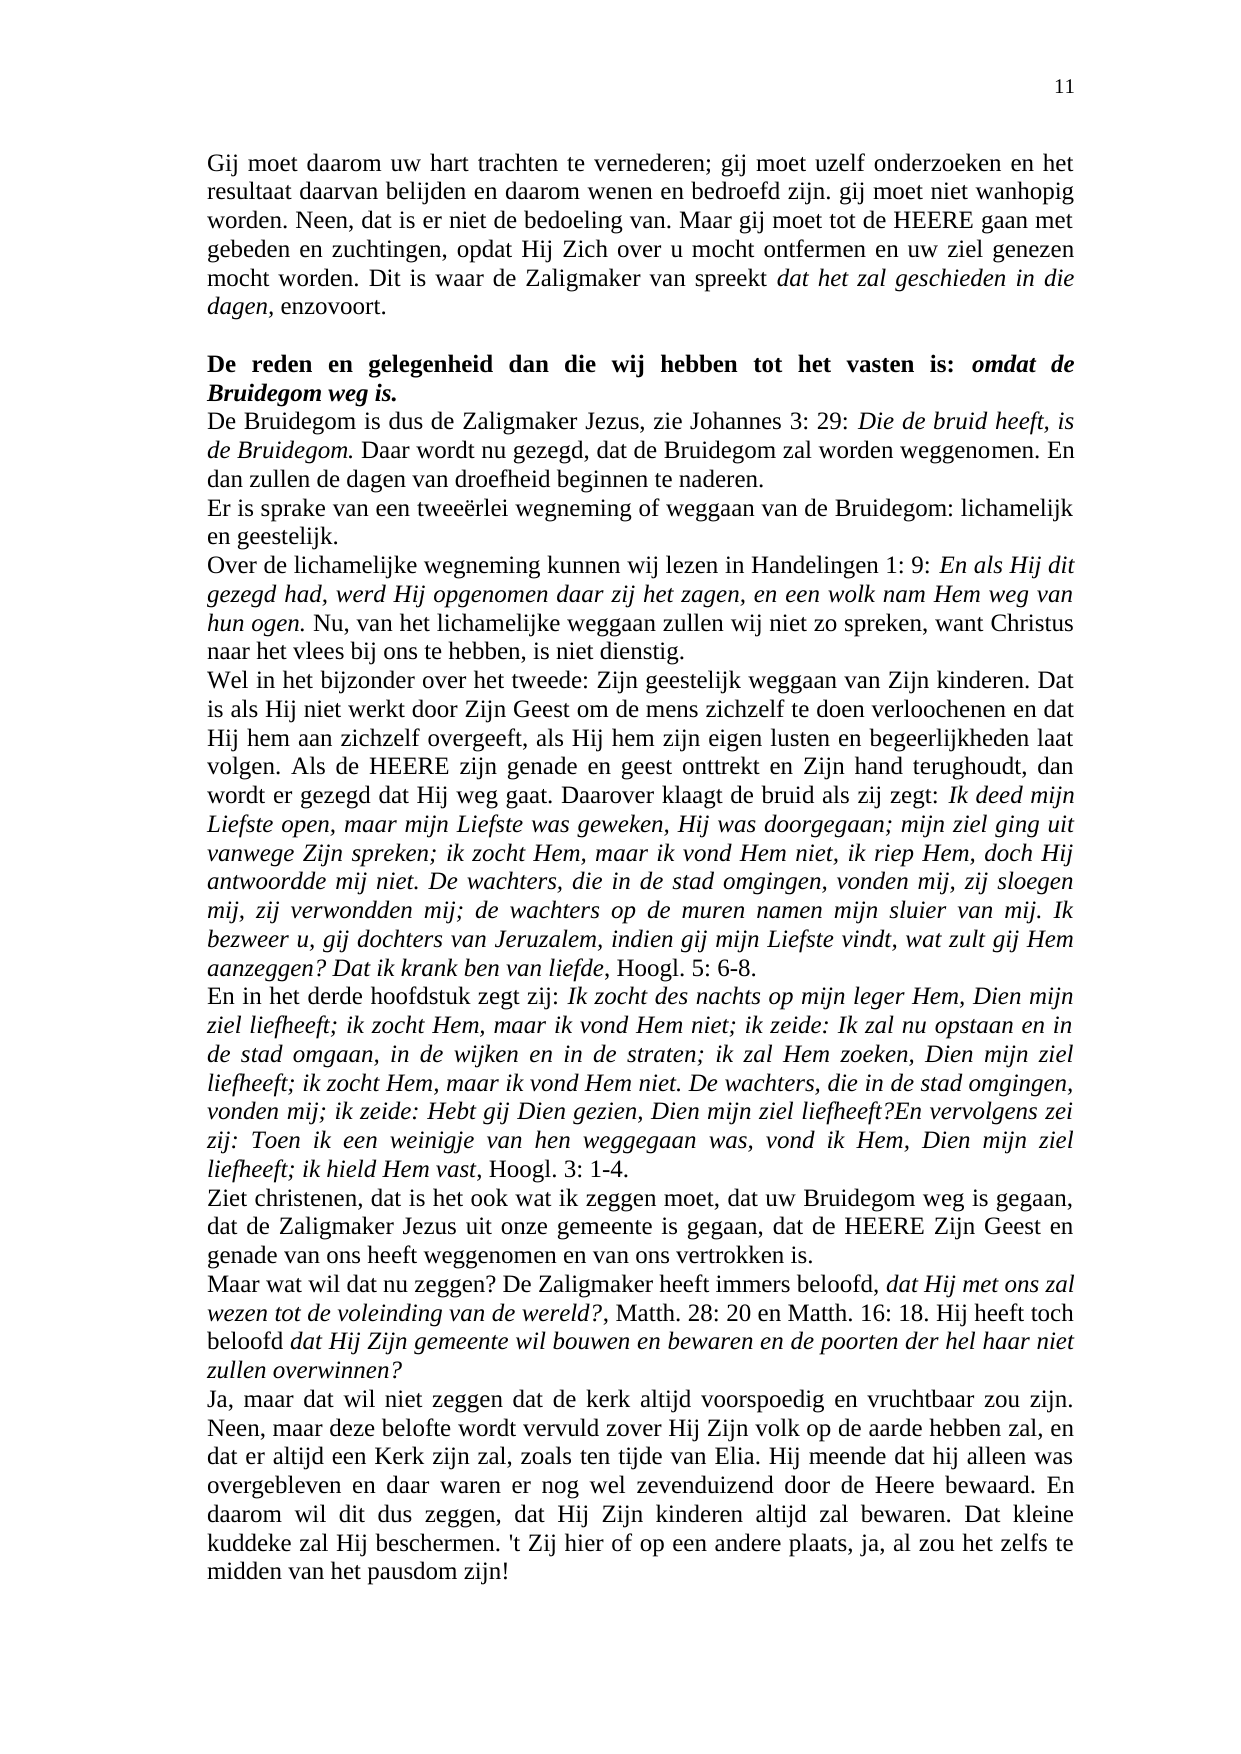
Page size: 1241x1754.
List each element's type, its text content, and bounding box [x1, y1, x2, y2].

text Maar wat wil dat nu zeggen? De Zaligmaker heeft immers beloofd, dat Hij met ons zal wezen tot de voleinding van de wereld?, Matth. 28: 20 en Matth. 16: 18. Hij heeft toch beloofd dat Hij Zijn gemeente wil bouwen en bewaren en de poorten der hel haar niet zullen overwinnen? [207, 1269, 1075, 1384]
text Ziet christenen, dat is het ook wat ik zeggen moet, dat uw Bruidegom weg is gegaan, dat de Zaligmaker Jezus uit onze gemeente is gegaan, dat de HEERE Zijn Geest en genade van ons heeft weggenomen en van ons vertrokken is. [207, 1183, 1075, 1269]
text Er is sprake van een tweeërlei wegneming of weggaan van de Bruidegom: lichamelijk en geestelijk. [207, 493, 1075, 550]
text De Bruidegom is dus de Zaligmaker Jezus, zie Johannes 3: 29: Die de bruid heeft, is de Bruidegom. Daar wordt nu gezegd, dat de Bruidegom zal worden weggenomen. En dan zullen de dagen van droefheid beginnen te naderen. [207, 406, 1075, 493]
text Over de lichamelijke wegneming kunnen wij lezen in Handelingen 1: 9: En als Hij dit gezegd had, werd Hij opgenomen daar zij het zagen, en een wolk nam Hem weg van hun ogen. Nu, van het lichamelijke weggaan zullen wij niet zo spreken, want Christus naar het vlees bij ons te hebben, is niet dienstig. [207, 550, 1075, 665]
text En in het derde hoofdstuk zegt zij: Ik zocht des nachts op mijn leger Hem, Dien mijn ziel liefheeft; ik zocht Hem, maar ik vond Hem niet; ik zeide: Ik zal nu opstaan en in de stad omgaan, in de wijken en in de straten; ik zal Hem zoeken, Dien mijn ziel liefheeft; ik zocht Hem, maar ik vond Hem niet. De wachters, die in de stad omgingen, vonden mij; ik zeide: Hebt gij Dien gezien, Dien mijn ziel liefheeft?En vervolgens zei zij: Toen ik een weinigje van hen weggegaan was, vond ik Hem, Dien mijn ziel liefheeft; ik hield Hem vast, Hoogl. 3: 1-4. [207, 981, 1075, 1183]
text De reden en gelegenheid dan die wij hebben tot het vasten is: omdat de Bruidegom weg is. [207, 349, 1075, 406]
text Wel in het bijzonder over het tweede: Zijn geestelijk weggaan van Zijn kinderen. Dat is als Hij niet werkt door Zijn Geest om de mens zichzelf te doen verloochenen en dat Hij hem aan zichzelf overgeeft, als Hij hem zijn eigen lusten en begeerlijkheden laat volgen. Als de HEERE zijn genade en geest onttrekt en Zijn hand terughoudt, dan wordt er gezegd dat Hij weg gaat. Daarover klaagt de bruid als zij zegt: Ik deed mijn Liefste open, maar mijn Liefste was geweken, Hij was doorgegaan; mijn ziel ging uit vanwege Zijn spreken; ik zocht Hem, maar ik vond Hem niet, ik riep Hem, doch Hij antwoordde mij niet. De wachters, die in de stad omgingen, vonden mij, zij sloegen mij, zij verwondden mij; de wachters op de muren namen mijn sluier van mij. Ik bezweer u, gij dochters van Jeruzalem, indien gij mijn Liefste vindt, wat zult gij Hem aanzeggen? Dat ik krank ben van liefde, Hoogl. 5: 6-8. [207, 665, 1075, 981]
text Gij moet daarom uw hart trachten te vernederen; gij moet uzelf onderzoeken en het resultaat daarvan belijden en daarom wenen en bedroefd zijn. gij moet niet wanhopig worden. Neen, dat is er niet de bedoeling van. Maar gij moet tot de HEERE gaan met gebeden en zuchtingen, opdat Hij Zich over u mocht ontfermen en uw ziel genezen mocht worden. Dit is waar de Zaligmaker van spreekt dat het zal geschieden in die dagen, enzovoort. [207, 148, 1075, 320]
text Ja, maar dat wil niet zeggen dat de kerk altijd voorspoedig en vruchtbaar zou zijn. Neen, maar deze belofte wordt vervuld zover Hij Zijn volk op de aarde hebben zal, en dat er altijd een Kerk zijn zal, zoals ten tijde van Elia. Hij meende dat hij alleen was overgebleven en daar waren er nog wel zevenduizend door de Heere bewaard. En daarom wil dit dus zeggen, dat Hij Zijn kinderen altijd zal bewaren. Dat kleine kuddeke zal Hij beschermen. 't Zij hier of op een andere plaats, ja, al zou het zelfs te midden van het pausdom zijn! [207, 1384, 1075, 1585]
